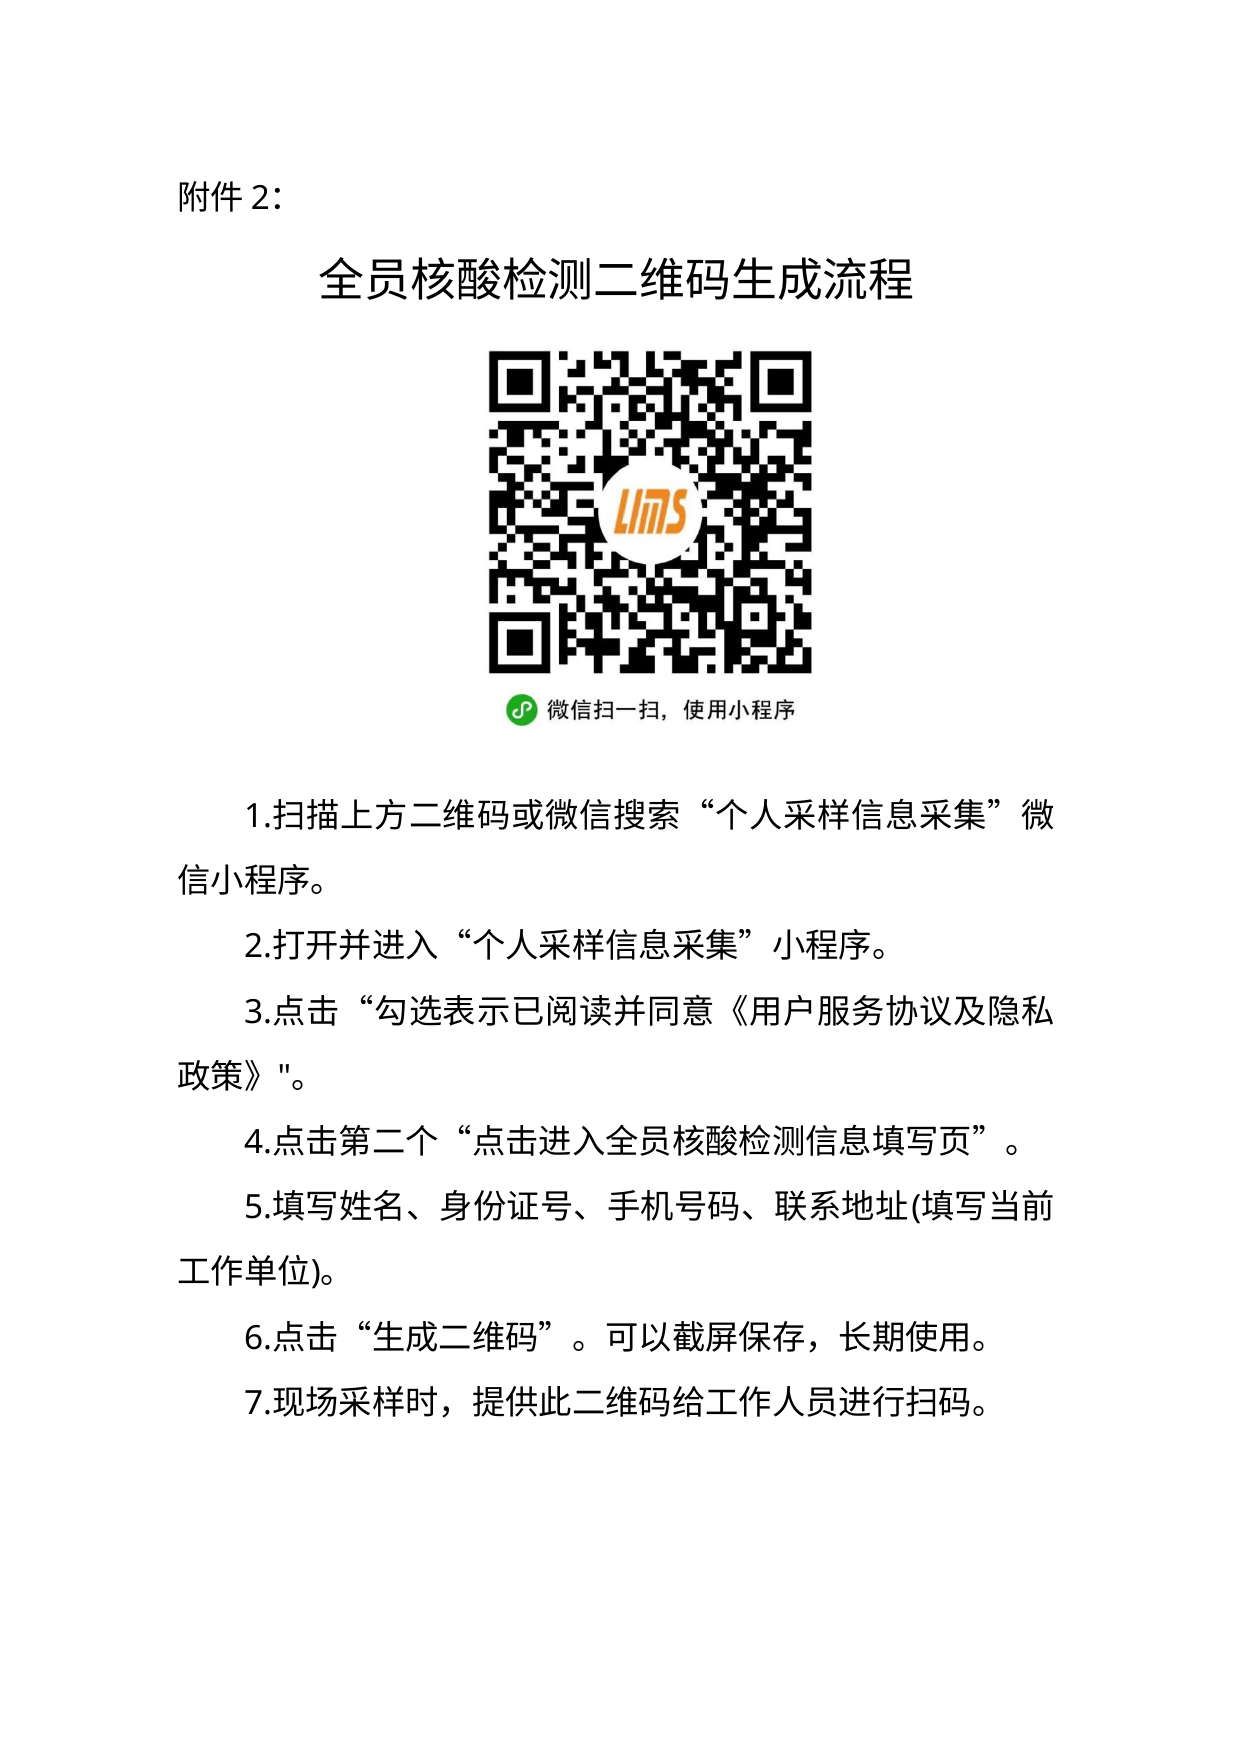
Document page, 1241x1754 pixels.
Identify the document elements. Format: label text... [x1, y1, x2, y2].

list 1.扫描上方二维码或微信搜索“个人采样信息采集”微信小程序。 [177, 781, 1056, 911]
list 附件2： [177, 162, 1056, 227]
list 全员核酸检测二维码生成流程 [177, 228, 1056, 325]
list 6.点击“生成二维码”。可以截屏保存，长期使用。 [177, 1302, 1056, 1367]
list 5.填写姓名、身份证号、手机号码、联系地址(填写当前工作单位)。 [177, 1172, 1056, 1302]
list 4.点击第二个“点击进入全员核酸检测信息填写页”。 [177, 1107, 1056, 1172]
list 3.点击“勾选表示已阅读并同意《用户服务协议及隐私政策》"。 [177, 976, 1056, 1106]
list 7.现场采样时，提供此二维码给工作人员进行扫码。 [177, 1368, 1056, 1433]
list 2.打开并进入“个人采样信息采集”小程序。 [177, 911, 1056, 976]
picture [463, 325, 837, 751]
